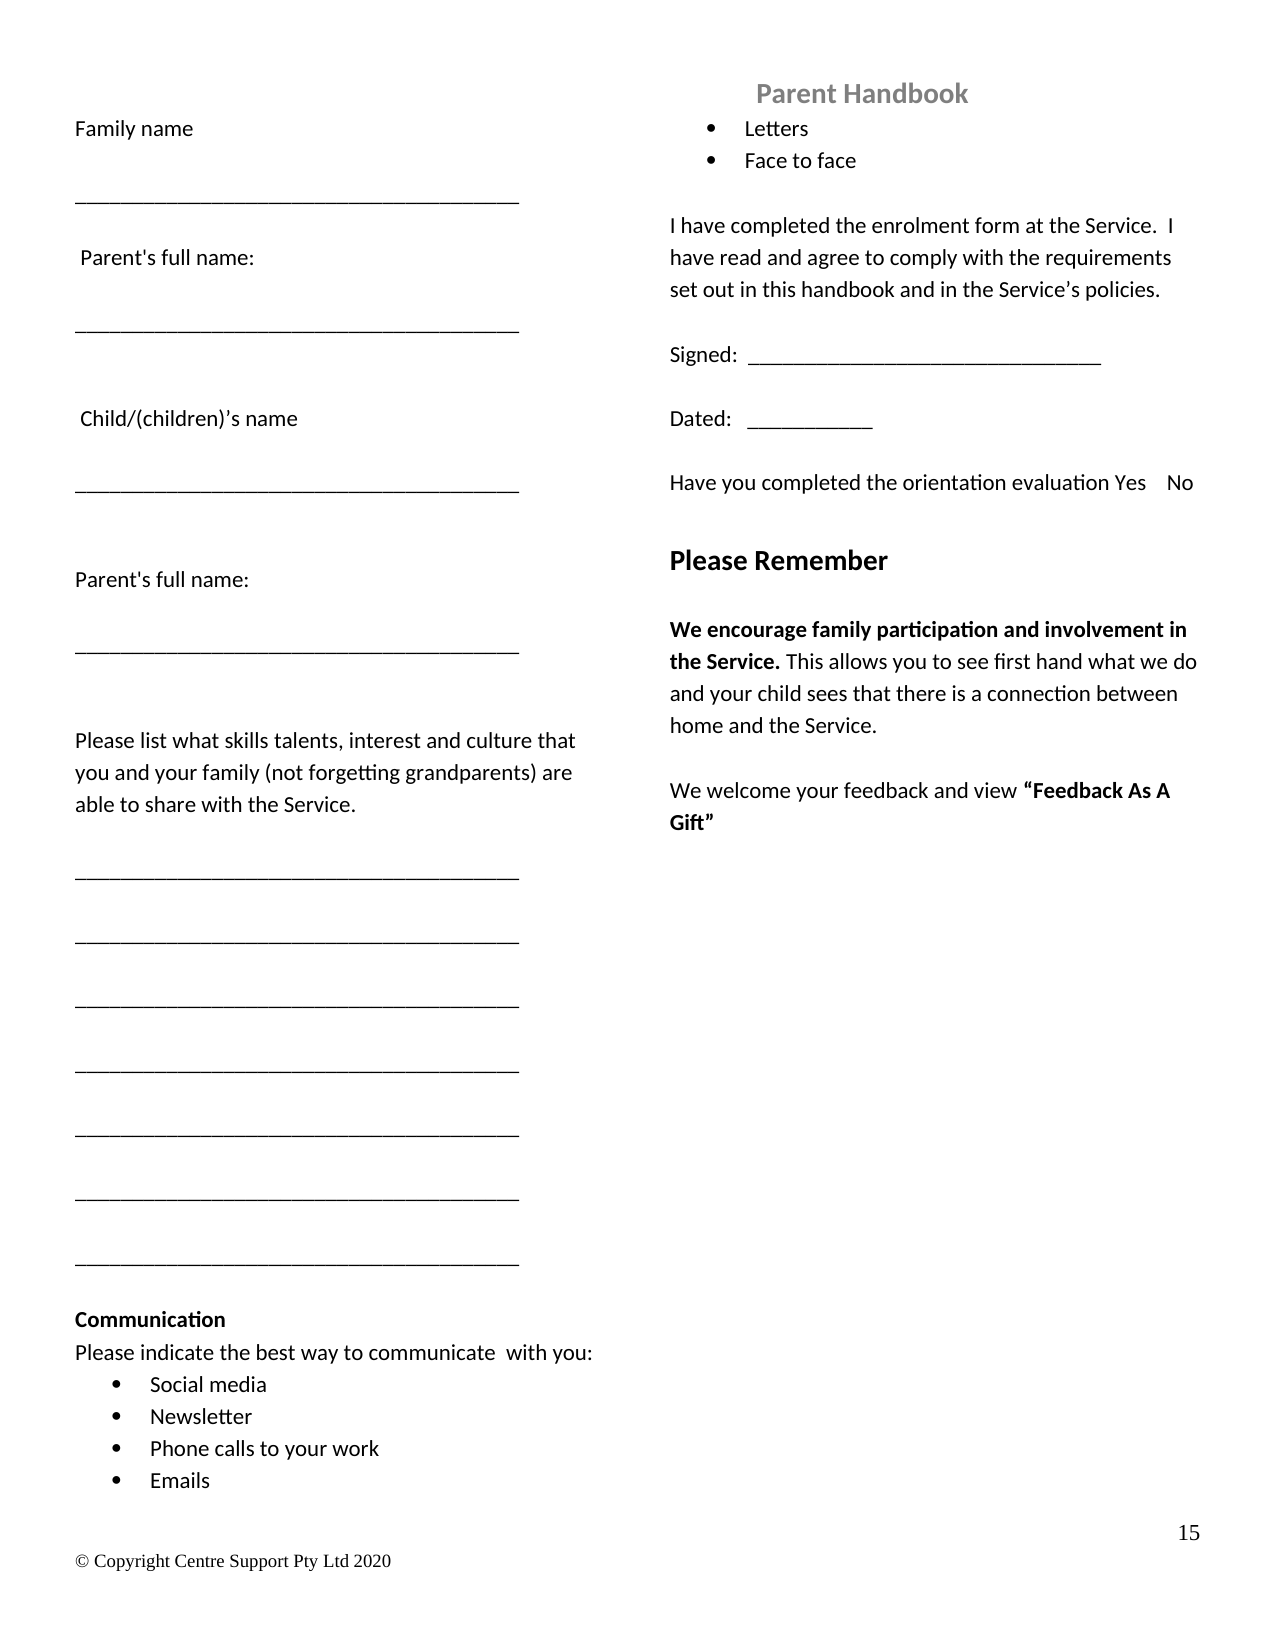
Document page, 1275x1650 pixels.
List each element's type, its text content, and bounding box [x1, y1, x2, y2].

text _______________________________________ [75, 1112, 605, 1140]
text Family name [75, 114, 605, 142]
text _______________________________________ [75, 468, 605, 497]
text Parent's full name: [75, 565, 605, 593]
list Phone calls to your work [112, 1434, 605, 1462]
text _______________________________________ [75, 983, 605, 1012]
text _______________________________________ [75, 1177, 605, 1205]
text _______________________________________ [75, 179, 605, 207]
list Letters [707, 114, 1200, 142]
text Communication [75, 1305, 605, 1333]
text We encourage family participation and involvement in the Service. This allows you to see first hand what we do and your child sees that there is a connection between home and the Service. [669, 615, 1200, 739]
text _______________________________________ [75, 629, 605, 657]
list Face to face [707, 147, 1200, 175]
text Signed: _______________________________ [669, 340, 1200, 368]
text Child/(children)’s name [75, 404, 605, 432]
text _______________________________________ [75, 919, 605, 947]
text Please indicate the best way to communicate with you: [75, 1338, 605, 1366]
list Social media [112, 1370, 605, 1398]
text Parent's full name: [75, 243, 605, 271]
text I have completed the enrolment form at the Service. I have read and agree to comply with the requirements set out in this handbook and in the Service’s policies. [669, 211, 1200, 303]
text _______________________________________ [75, 308, 605, 336]
text Please Remember [669, 542, 1200, 577]
text _______________________________________ [75, 855, 605, 883]
list Newsletter [112, 1402, 605, 1430]
text _______________________________________ [75, 1048, 605, 1076]
list Emails [112, 1466, 605, 1494]
text We welcome your feedback and view “Feedback As A Gift” [669, 776, 1200, 836]
text Please list what skills talents, interest and culture that you and your family (not forgetting grandparents) are able to share with the Service. [75, 726, 605, 818]
text Dated: ___________ [669, 404, 1200, 432]
text _______________________________________ [75, 1241, 605, 1269]
text Have you completed the orientation evaluation Yes No [669, 468, 1200, 497]
